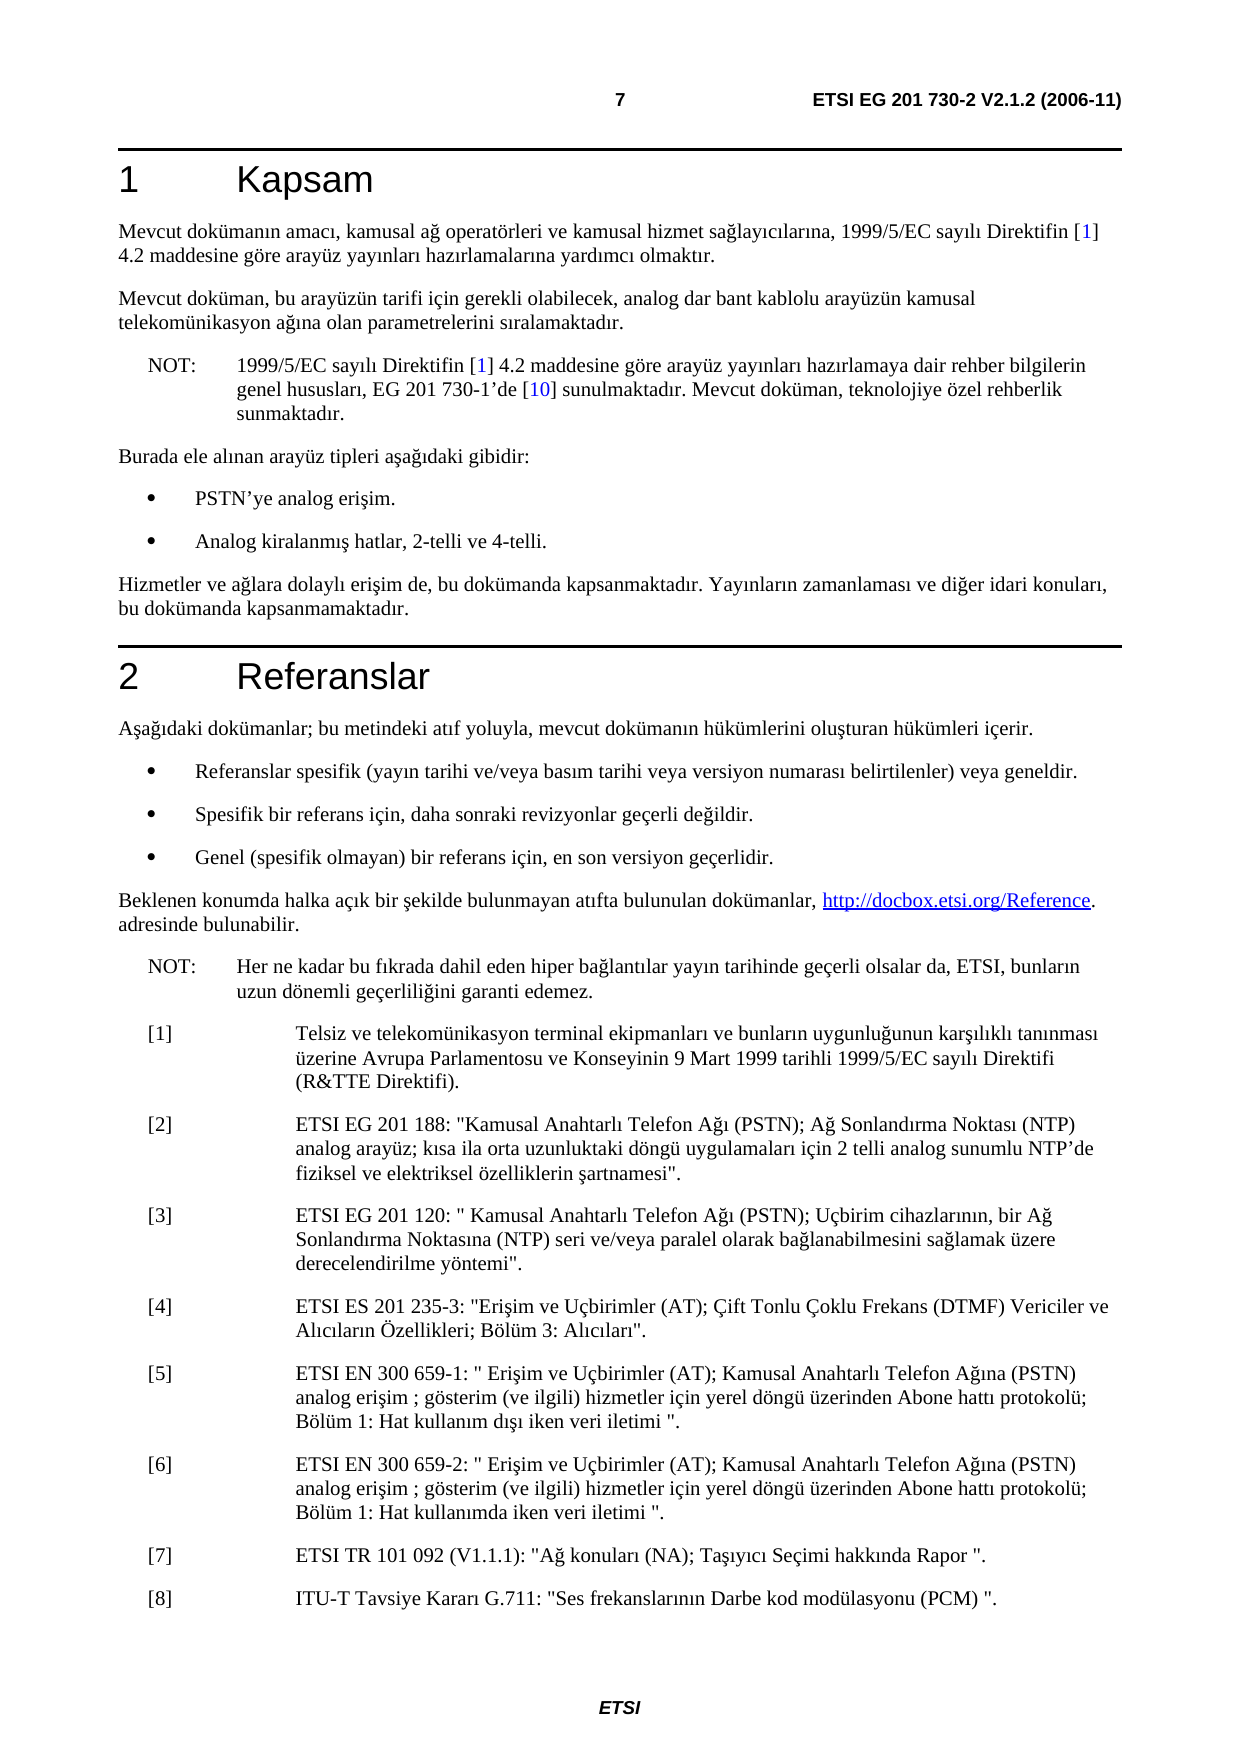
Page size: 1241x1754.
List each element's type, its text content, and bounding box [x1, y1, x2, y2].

text PSTN’ye analog erişim. [148, 486, 1122, 510]
text Hizmetler ve ağlara dolaylı erişim de, bu dokümanda kapsanmaktadır. Yayınların zamanlaması ve diğer idari konuları, bu dokümanda kapsanmamaktadır. [118, 572, 1122, 620]
text Genel (spesifik olmayan) bir referans için, en son versiyon geçerlidir. [148, 845, 1122, 869]
text [8] ITU-T Tavsiye Kararı G.711: "Ses frekanslarının Darbe kod modülasyonu (PCM) ". [148, 1586, 1122, 1610]
text Analog kiralanmış hatlar, 2-telli ve 4-telli. [148, 529, 1122, 553]
text [2] ETSI EG 201 188: "Kamusal Anahtarlı Telefon Ağı (PSTN); Ağ Sonlandırma Noktası (NTP) analog arayüz; kısa ila orta uzunluktaki döngü uygulamaları için 2 telli analog sunumlu NTP’de fiziksel ve elektriksel özelliklerin şartnamesi". [148, 1112, 1122, 1184]
subtitle 2 Referanslar [118, 648, 1122, 698]
text Beklenen konumda halka açık bir şekilde bulunmayan atıfta bulunulan dokümanlar, http://docbox.etsi.org/Reference. adresinde bulunabilir. [118, 888, 1122, 936]
text [7] ETSI TR 101 092 (V1.1.1): "Ağ konuları (NA); Taşıyıcı Seçimi hakkında Rapor ". [148, 1543, 1122, 1567]
text Referanslar spesifik (yayın tarihi ve/veya basım tarihi veya versiyon numarası belirtilenler) veya geneldir. [148, 759, 1122, 783]
text [4] ETSI ES 201 235-3: "Erişim ve Uçbirimler (AT); Çift Tonlu Çoklu Frekans (DTMF) Vericiler ve Alıcıların Özellikleri; Bölüm 3: Alıcıları". [148, 1294, 1122, 1342]
text Mevcut doküman, bu arayüzün tarifi için gerekli olabilecek, analog dar bant kablolu arayüzün kamusal telekomünikasyon ağına olan parametrelerini sıralamaktadır. [118, 286, 1122, 334]
text NOT: 1999/5/EC sayılı Direktifin [1] 4.2 maddesine göre arayüz yayınları hazırlamaya dair rehber bilgilerin genel hususları, EG 201 730-1’de [10] sunulmaktadır. Mevcut doküman, teknolojiye özel rehberlik sunmaktadır. [148, 353, 1122, 425]
text Spesifik bir referans için, daha sonraki revizyonlar geçerli değildir. [148, 802, 1122, 826]
text [1] Telsiz ve telekomünikasyon terminal ekipmanları ve bunların uygunluğunun karşılıklı tanınması üzerine Avrupa Parlamentosu ve Konseyinin 9 Mart 1999 tarihli 1999/5/EC sayılı Direktifi (R&TTE Direktifi). [148, 1021, 1122, 1093]
text NOT: Her ne kadar bu fıkrada dahil eden hiper bağlantılar yayın tarihinde geçerli olsalar da, ETSI, bunların uzun dönemli geçerliliğini garanti edemez. [148, 954, 1122, 1003]
text [5] ETSI EN 300 659-1: " Erişim ve Uçbirimler (AT); Kamusal Anahtarlı Telefon Ağına (PSTN) analog erişim ; gösterim (ve ilgili) hizmetler için yerel döngü üzerinden Abone hattı protokolü; Bölüm 1: Hat kullanım dışı iken veri iletimi ". [148, 1361, 1122, 1433]
text [6] ETSI EN 300 659-2: " Erişim ve Uçbirimler (AT); Kamusal Anahtarlı Telefon Ağına (PSTN) analog erişim ; gösterim (ve ilgili) hizmetler için yerel döngü üzerinden Abone hattı protokolü; Bölüm 1: Hat kullanımda iken veri iletimi ". [148, 1452, 1122, 1524]
text Mevcut dokümanın amacı, kamusal ağ operatörleri ve kamusal hizmet sağlayıcılarına, 1999/5/EC sayılı Direktifin [1] 4.2 maddesine göre arayüz yayınları hazırlamalarına yardımcı olmaktır. [118, 219, 1122, 267]
text Aşağıdaki dokümanlar; bu metindeki atıf yoluyla, mevcut dokümanın hükümlerini oluşturan hükümleri içerir. [118, 716, 1122, 740]
subtitle 1 Kapsam [118, 151, 1122, 200]
text Burada ele alınan arayüz tipleri aşağıdaki gibidir: [118, 443, 1122, 468]
text [3] ETSI EG 201 120: " Kamusal Anahtarlı Telefon Ağı (PSTN); Uçbirim cihazlarının, bir Ağ Sonlandırma Noktasına (NTP) seri ve/veya paralel olarak bağlanabilmesini sağlamak üzere derecelendirilme yöntemi". [148, 1203, 1122, 1275]
